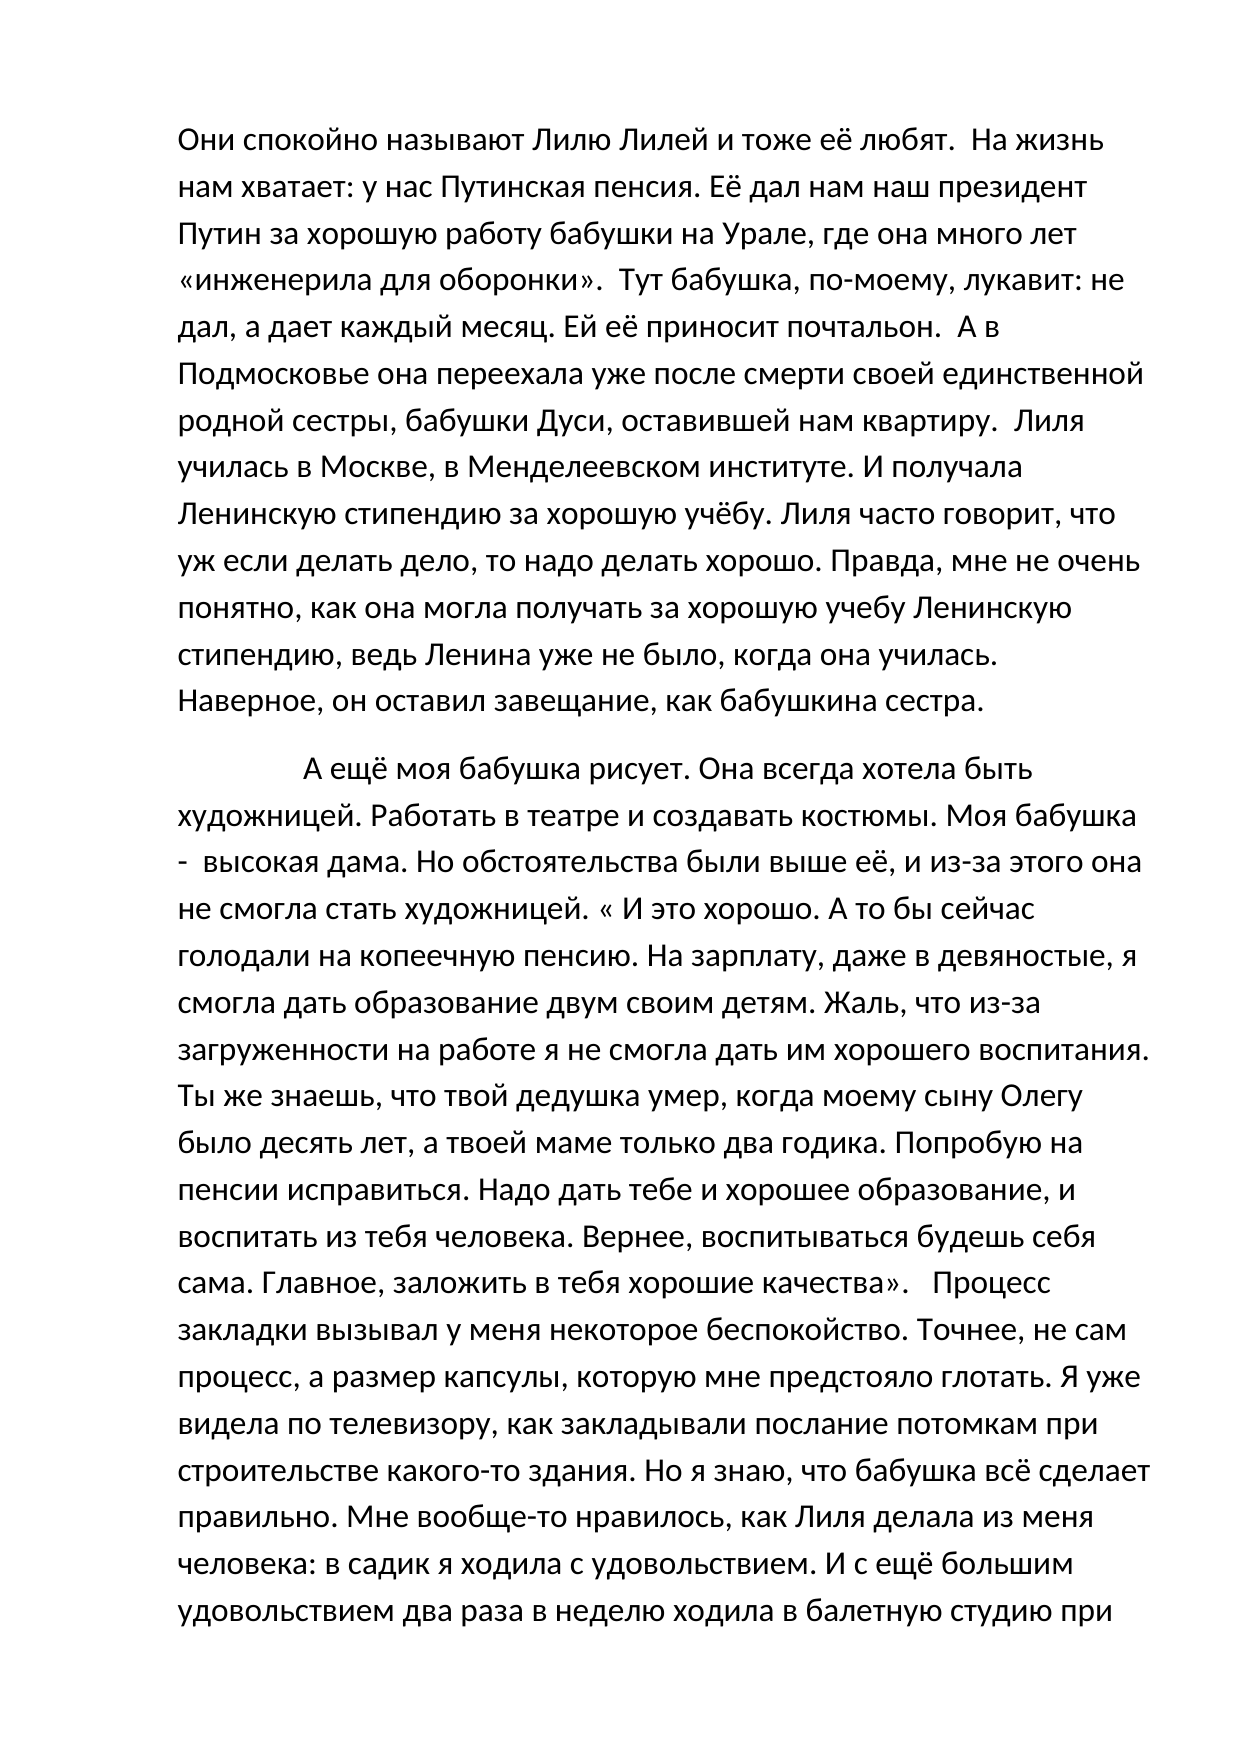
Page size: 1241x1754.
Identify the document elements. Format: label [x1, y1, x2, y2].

text [177, 118, 1152, 720]
text [177, 747, 1152, 1629]
